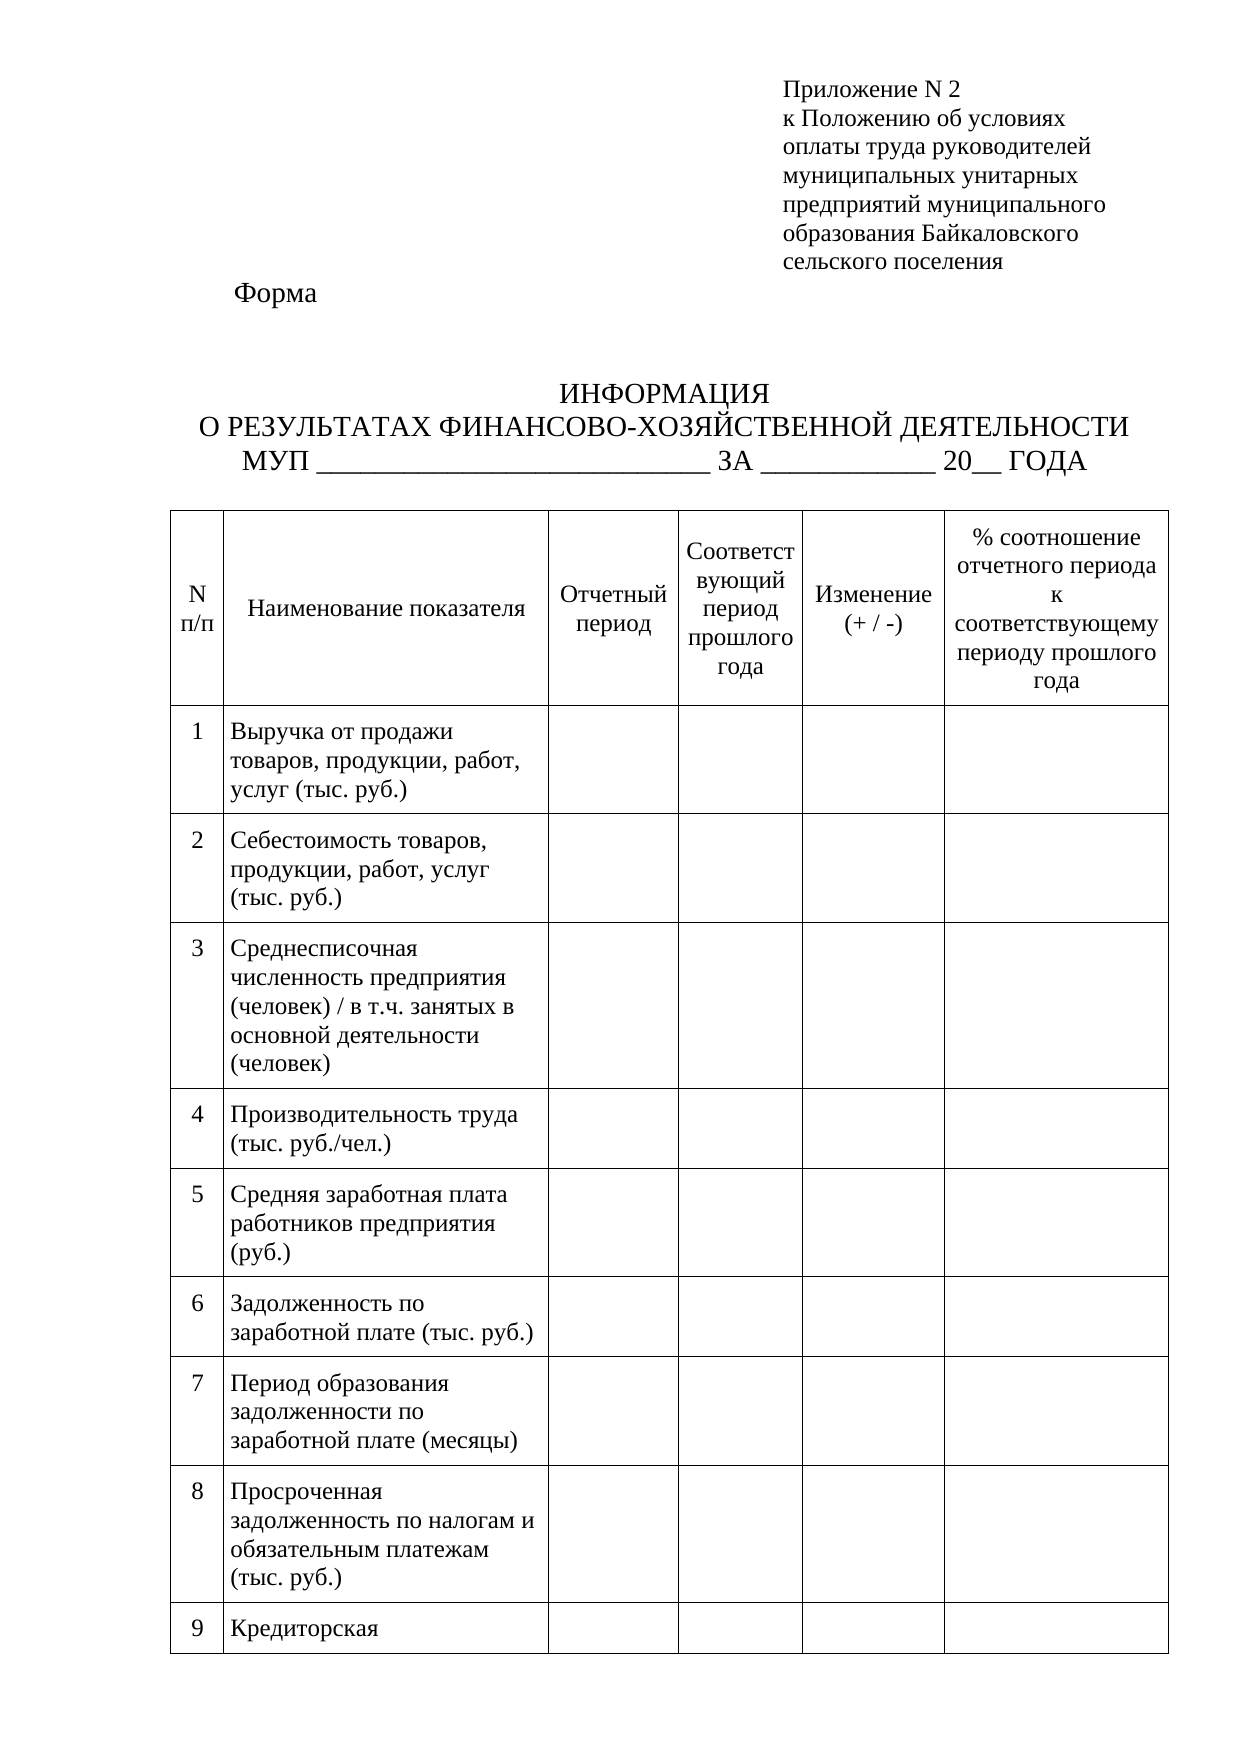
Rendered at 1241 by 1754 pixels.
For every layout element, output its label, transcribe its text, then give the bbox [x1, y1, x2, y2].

table_cell [679, 1277, 802, 1356]
table_header Наименование показателя [224, 511, 548, 705]
table_cell 7 [171, 1357, 223, 1464]
table_cell [679, 1169, 802, 1276]
text муниципальных унитарных предприятий муниципального образования Байкаловского сельского поселения [783, 160, 1152, 275]
text Форма [177, 275, 1152, 309]
table_cell 6 [171, 1277, 223, 1356]
table_cell [945, 1169, 1168, 1276]
table_cell [945, 1277, 1168, 1356]
table_cell [945, 1466, 1168, 1602]
table_cell Производительность труда (тыс. руб./чел.) [224, 1089, 548, 1168]
table_cell [549, 1277, 678, 1356]
table_cell [549, 1466, 678, 1602]
table_cell [549, 1357, 678, 1464]
text оплаты труда руководителей [783, 131, 1152, 160]
table_cell Просроченная задолженность по налогам и обязательным платежам (тыс. руб.) [224, 1466, 548, 1602]
table_cell 9 [171, 1603, 223, 1653]
table_cell Период образования задолженности по заработной плате (месяцы) [224, 1357, 548, 1464]
table_cell Среднесписочная численность предприятия (человек) / в т.ч. занятых в основной деятельности (человек) [224, 923, 548, 1088]
table_cell [679, 1357, 802, 1464]
table_cell 5 [171, 1169, 223, 1276]
text МУП ___________________________ ЗА ____________ 20__ ГОДА [177, 443, 1152, 476]
table_cell [679, 706, 802, 813]
table_cell [549, 1603, 678, 1653]
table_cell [224, 1603, 548, 1653]
text к Положению об условиях [783, 103, 1152, 131]
table_header Изменение (+ / -) [803, 511, 944, 705]
table_header % соотношение отчетного периода к соответствующему периоду прошлого года [945, 511, 1168, 705]
table_cell [679, 1089, 802, 1168]
table_cell 4 [171, 1089, 223, 1168]
table_cell [549, 814, 678, 922]
table_cell [803, 1089, 944, 1168]
table_cell [679, 814, 802, 922]
table_cell [945, 923, 1168, 1088]
table_cell [549, 1089, 678, 1168]
table_header Отчетный период [549, 511, 678, 705]
table_cell Выручка от продажи товаров, продукции, работ, услуг (тыс. руб.) [224, 706, 548, 813]
table_cell [803, 1169, 944, 1276]
table_cell [945, 1357, 1168, 1464]
text ИНФОРМАЦИЯ [177, 376, 1152, 409]
table_cell [803, 706, 944, 813]
table_cell Задолженность по заработной плате (тыс. руб.) [224, 1277, 548, 1356]
table_cell [803, 923, 944, 1088]
table_cell [549, 706, 678, 813]
text Приложение N 2 [783, 74, 1152, 103]
table_cell 8 [171, 1466, 223, 1602]
table_cell [549, 1169, 678, 1276]
table_cell [945, 1603, 1168, 1653]
table_cell [945, 706, 1168, 813]
table_cell [945, 1089, 1168, 1168]
table_cell [803, 1466, 944, 1602]
table_cell [803, 1277, 944, 1356]
table_cell [679, 1603, 802, 1653]
table_cell [679, 1466, 802, 1602]
table_cell Себестоимость товаров, продукции, работ, услуг (тыс. руб.) [224, 814, 548, 922]
table_cell Средняя заработная плата работников предприятия (руб.) [224, 1169, 548, 1276]
table_cell [679, 923, 802, 1088]
table_cell [803, 1357, 944, 1464]
table_cell [803, 814, 944, 922]
table_cell 2 [171, 814, 223, 922]
text О РЕЗУЛЬТАТАХ ФИНАНСОВО-ХОЗЯЙСТВЕННОЙ ДЕЯТЕЛЬНОСТИ [177, 409, 1152, 443]
table_cell [803, 1603, 944, 1653]
table_header N п/п [171, 511, 223, 705]
table_header Соответствующий период прошлого года [679, 511, 802, 705]
table_cell 3 [171, 923, 223, 1088]
table_cell [945, 814, 1168, 922]
table_cell [549, 923, 678, 1088]
table_cell 1 [171, 706, 223, 813]
